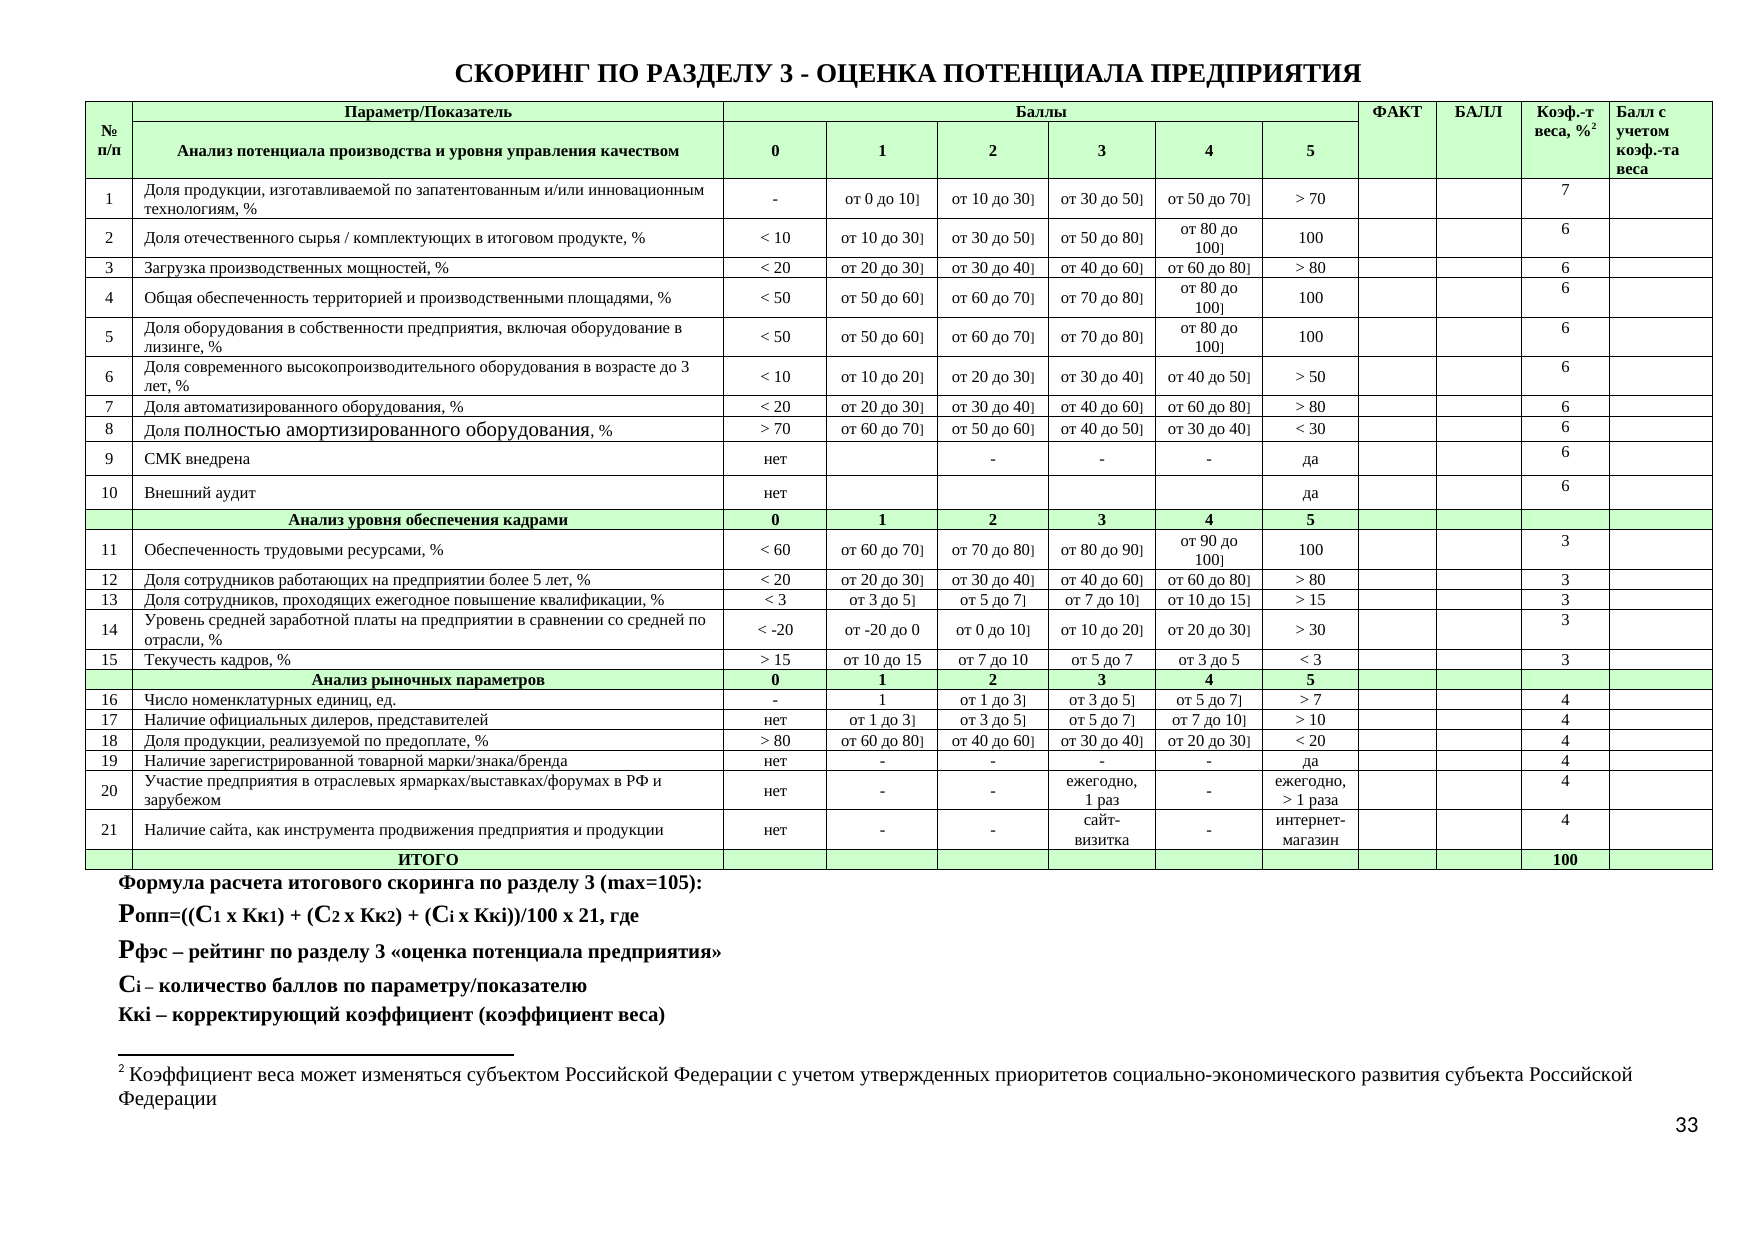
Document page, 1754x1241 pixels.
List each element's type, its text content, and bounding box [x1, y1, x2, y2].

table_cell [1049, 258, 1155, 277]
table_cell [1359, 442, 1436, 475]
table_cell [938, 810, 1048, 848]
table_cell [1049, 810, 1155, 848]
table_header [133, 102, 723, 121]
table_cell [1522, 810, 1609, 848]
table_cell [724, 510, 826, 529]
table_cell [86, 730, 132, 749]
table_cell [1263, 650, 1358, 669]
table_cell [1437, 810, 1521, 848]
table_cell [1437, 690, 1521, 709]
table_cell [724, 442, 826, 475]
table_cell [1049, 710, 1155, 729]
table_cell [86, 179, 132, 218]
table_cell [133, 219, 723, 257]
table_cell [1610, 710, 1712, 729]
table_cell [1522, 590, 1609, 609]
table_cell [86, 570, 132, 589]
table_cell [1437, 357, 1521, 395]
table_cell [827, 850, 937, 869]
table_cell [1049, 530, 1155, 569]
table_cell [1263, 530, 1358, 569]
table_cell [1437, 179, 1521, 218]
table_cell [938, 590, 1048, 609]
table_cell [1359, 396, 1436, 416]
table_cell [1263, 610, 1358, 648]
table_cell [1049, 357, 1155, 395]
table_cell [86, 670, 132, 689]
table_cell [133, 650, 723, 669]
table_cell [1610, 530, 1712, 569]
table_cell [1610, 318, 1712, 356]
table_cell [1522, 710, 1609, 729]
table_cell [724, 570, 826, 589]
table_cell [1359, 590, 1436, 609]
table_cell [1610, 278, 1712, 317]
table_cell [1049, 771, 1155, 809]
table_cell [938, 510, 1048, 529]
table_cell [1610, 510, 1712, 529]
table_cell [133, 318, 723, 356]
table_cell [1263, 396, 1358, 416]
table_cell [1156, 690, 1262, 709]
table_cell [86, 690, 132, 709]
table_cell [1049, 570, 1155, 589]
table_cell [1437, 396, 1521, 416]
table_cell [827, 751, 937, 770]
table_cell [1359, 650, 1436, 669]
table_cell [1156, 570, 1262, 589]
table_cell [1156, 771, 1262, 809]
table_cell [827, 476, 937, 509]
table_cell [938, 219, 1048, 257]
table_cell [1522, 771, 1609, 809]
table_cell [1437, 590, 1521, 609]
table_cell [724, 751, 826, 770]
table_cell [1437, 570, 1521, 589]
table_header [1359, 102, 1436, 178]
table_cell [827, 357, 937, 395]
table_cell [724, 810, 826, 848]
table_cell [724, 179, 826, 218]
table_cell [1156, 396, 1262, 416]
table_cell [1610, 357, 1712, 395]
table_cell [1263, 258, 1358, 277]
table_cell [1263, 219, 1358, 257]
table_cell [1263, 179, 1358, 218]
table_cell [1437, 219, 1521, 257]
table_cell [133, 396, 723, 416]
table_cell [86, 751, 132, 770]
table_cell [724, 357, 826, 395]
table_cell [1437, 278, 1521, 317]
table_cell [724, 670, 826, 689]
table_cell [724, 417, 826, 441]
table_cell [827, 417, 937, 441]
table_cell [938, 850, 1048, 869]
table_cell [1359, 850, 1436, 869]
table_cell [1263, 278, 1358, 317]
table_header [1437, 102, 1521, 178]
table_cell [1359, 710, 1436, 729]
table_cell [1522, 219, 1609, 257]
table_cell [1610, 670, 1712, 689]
text Ci – количество баллов по параметру/показателю [118, 969, 1698, 998]
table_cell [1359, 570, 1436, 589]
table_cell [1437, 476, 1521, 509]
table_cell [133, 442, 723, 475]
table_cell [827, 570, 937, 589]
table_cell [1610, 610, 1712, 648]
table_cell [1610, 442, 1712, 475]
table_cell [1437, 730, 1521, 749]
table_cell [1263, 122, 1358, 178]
text Формула расчета итогового скоринга по разделу 3 (max=105): [118, 870, 1698, 894]
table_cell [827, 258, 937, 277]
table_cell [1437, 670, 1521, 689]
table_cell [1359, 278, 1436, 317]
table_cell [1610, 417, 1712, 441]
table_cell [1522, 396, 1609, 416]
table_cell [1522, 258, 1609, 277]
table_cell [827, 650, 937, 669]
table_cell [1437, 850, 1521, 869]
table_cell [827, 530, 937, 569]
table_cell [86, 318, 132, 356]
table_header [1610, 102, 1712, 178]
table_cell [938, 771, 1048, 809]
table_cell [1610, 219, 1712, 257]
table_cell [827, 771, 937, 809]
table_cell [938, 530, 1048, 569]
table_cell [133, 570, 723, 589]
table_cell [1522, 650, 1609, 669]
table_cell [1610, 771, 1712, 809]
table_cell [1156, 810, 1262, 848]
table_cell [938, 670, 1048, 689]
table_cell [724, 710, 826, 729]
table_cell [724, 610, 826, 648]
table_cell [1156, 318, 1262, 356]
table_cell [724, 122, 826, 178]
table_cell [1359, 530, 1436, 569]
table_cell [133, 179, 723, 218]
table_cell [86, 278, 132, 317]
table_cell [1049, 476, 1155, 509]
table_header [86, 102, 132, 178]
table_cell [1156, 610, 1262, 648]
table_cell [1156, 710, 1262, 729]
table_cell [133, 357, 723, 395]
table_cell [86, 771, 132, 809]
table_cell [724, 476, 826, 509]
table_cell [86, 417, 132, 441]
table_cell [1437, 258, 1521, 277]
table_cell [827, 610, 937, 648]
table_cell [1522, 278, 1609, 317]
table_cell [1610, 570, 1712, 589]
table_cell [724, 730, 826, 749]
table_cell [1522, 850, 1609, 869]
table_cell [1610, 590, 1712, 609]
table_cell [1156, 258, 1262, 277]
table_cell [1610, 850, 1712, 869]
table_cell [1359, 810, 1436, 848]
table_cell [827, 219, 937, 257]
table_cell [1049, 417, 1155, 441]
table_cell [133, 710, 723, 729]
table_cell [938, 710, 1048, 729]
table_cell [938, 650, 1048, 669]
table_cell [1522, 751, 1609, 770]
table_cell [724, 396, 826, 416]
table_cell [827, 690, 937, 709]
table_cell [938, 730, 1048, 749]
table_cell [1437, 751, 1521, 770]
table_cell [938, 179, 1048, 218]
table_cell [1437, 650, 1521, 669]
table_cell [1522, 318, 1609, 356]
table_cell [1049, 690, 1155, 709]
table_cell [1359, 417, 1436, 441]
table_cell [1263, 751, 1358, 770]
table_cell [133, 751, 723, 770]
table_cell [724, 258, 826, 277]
text Ропп=((C1 х Кк1) + (C2 х Кк2) + (Ci х Ккi))/100 х 21, где [118, 897, 1698, 928]
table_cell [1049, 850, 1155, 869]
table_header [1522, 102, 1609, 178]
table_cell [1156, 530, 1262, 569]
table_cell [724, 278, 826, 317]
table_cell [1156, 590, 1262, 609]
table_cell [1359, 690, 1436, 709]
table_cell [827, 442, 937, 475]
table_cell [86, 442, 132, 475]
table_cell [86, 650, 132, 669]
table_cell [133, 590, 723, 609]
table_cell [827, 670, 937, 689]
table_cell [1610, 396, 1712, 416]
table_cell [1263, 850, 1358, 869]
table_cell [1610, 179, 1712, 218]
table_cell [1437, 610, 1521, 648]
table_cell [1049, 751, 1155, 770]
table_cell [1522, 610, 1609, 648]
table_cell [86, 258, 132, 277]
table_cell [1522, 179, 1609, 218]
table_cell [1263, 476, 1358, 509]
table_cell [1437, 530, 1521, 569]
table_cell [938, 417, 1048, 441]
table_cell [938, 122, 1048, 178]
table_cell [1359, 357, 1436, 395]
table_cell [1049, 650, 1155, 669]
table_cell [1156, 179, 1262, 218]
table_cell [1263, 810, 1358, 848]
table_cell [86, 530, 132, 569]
text СКОРИНГ ПО РАЗДЕЛУ 3 - ОЦЕНКА ПОТЕНЦИАЛА ПРЕДПРИЯТИЯ [118, 57, 1698, 88]
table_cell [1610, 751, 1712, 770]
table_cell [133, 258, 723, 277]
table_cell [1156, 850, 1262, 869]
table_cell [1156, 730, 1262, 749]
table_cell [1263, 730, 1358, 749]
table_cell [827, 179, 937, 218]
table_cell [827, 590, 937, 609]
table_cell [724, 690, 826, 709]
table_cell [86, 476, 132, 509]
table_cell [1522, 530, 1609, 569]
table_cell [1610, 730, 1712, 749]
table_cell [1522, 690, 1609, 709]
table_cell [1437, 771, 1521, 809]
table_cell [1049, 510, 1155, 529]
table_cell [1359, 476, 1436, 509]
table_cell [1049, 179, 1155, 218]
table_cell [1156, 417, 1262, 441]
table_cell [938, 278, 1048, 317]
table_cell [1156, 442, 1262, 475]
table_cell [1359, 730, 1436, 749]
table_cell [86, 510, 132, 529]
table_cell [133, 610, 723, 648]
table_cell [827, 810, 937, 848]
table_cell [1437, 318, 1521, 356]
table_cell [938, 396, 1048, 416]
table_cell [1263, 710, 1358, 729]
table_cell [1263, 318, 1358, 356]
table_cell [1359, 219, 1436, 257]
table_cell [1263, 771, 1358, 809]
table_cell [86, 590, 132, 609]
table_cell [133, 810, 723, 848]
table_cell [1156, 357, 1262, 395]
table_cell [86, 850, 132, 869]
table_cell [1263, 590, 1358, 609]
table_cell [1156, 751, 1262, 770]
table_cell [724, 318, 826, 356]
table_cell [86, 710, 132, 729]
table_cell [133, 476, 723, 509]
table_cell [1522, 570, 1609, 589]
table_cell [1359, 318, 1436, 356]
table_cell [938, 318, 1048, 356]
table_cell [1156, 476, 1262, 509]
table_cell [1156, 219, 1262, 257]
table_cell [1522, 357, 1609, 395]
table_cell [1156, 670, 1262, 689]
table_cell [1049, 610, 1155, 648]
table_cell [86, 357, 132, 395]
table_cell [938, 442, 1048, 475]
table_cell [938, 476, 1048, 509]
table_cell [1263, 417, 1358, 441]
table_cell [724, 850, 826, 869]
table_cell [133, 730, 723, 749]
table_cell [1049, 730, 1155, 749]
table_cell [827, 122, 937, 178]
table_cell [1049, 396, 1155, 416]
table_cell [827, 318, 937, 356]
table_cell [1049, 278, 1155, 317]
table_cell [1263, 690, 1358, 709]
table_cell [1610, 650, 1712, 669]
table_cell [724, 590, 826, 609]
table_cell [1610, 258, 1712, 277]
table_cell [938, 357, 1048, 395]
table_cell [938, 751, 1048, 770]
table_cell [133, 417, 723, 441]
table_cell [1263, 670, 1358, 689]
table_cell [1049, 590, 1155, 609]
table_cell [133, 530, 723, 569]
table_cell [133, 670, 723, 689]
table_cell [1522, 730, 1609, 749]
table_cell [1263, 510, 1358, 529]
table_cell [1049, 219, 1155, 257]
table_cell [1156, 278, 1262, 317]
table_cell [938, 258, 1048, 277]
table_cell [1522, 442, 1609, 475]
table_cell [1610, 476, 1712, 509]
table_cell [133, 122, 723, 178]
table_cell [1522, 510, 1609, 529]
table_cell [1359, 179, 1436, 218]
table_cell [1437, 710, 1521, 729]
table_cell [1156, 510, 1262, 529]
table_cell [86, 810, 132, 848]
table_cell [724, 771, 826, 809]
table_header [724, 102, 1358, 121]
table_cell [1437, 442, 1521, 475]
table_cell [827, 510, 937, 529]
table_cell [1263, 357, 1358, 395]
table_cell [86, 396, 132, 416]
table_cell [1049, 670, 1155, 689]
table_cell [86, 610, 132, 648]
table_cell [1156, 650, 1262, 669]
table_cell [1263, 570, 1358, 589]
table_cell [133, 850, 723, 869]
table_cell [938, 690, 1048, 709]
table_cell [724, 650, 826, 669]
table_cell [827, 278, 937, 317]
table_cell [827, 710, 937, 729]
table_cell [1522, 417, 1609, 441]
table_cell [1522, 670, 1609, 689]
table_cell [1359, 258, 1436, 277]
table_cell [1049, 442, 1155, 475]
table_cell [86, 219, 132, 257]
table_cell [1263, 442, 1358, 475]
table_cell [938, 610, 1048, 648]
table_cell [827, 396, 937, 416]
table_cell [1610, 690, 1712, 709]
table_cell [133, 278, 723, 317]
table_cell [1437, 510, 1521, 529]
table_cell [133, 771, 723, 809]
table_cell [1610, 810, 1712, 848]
text Ккi – корректирующий коэффициент (коэффициент веса) [118, 1002, 1698, 1026]
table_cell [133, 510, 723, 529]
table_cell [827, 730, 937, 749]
text Рфэс – рейтинг по разделу 3 «оценка потенциала предприятия» [118, 933, 1698, 964]
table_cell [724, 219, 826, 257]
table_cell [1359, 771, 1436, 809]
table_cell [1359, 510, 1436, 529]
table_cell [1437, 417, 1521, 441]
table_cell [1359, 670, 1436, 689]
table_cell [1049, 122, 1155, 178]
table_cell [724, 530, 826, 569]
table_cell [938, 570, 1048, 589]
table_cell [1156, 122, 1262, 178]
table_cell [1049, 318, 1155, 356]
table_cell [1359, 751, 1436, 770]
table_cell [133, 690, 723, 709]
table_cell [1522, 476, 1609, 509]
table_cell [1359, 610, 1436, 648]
